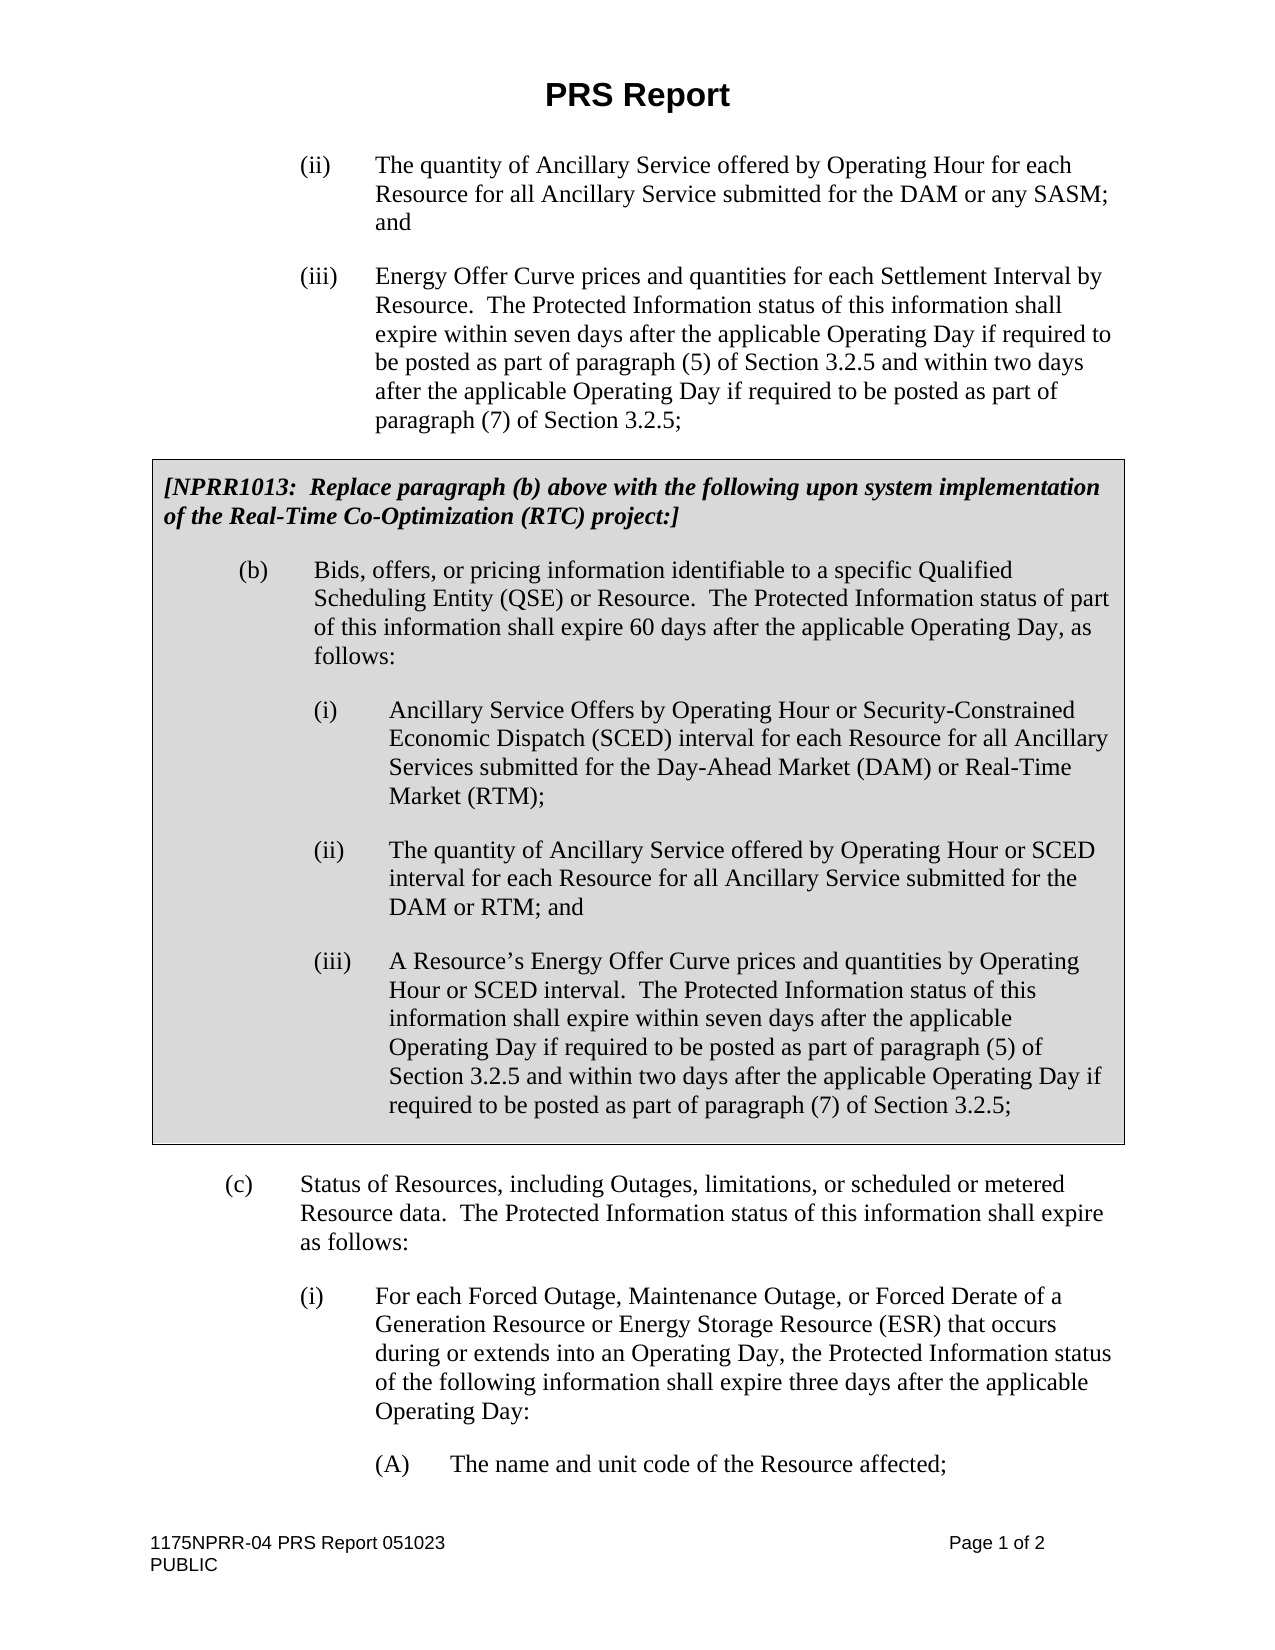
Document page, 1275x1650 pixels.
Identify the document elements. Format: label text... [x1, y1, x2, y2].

table_header [NPRR1013: Replace paragraph (b) above with the following upon system implementation of the Real-Time Co-Optimization (RTC) project:] (b) Bids, offers, or pricing information identifiable to a specific Qualified Scheduling Entity (QSE) or Resource. The Protected Information status of part of this information shall expire 60 days after the applicable Operating Day, as follows: (i) Ancillary Service Offers by Operating Hour or Security-Constrained Economic Dispatch (SCED) interval for each Resource for all Ancillary Services submitted for the Day-Ahead Market (DAM) or Real-Time Market (RTM); (ii) The quantity of Ancillary Service offered by Operating Hour or SCED interval for each Resource for all Ancillary Service submitted for the DAM or RTM; and (iii) A Resource’s Energy Offer Curve prices and quantities by Operating Hour or SCED interval. The Protected Information status of this information shall expire within seven days after the applicable Operating Day if required to be posted as part of paragraph (5) of Section 3.2.5 and within two days after the applicable Operating Day if required to be posted as part of paragraph (7) of Section 3.2.5; [153, 460, 1124, 1143]
text (c) Status of Resources, including Outages, limitations, or scheduled or metered Resource data. The Protected Information status of this information shall expire as follows: [225, 1169, 1125, 1256]
text (i) For each Forced Outage, Maintenance Outage, or Forced Derate of a Generation Resource or Energy Storage Resource (ESR) that occurs during or extends into an Operating Day, the Protected Information status of the following information shall expire three days after the applicable Operating Day: [300, 1281, 1125, 1424]
list (iii) Energy Offer Curve prices and quantities for each Settlement Interval by Resource. The Protected Information status of this information shall expire within seven days after the applicable Operating Day if required to be posted as part of paragraph (5) of Section 3.2.5 and within two days after the applicable Operating Day if required to be posted as part of paragraph (7) of Section 3.2.5; [300, 261, 1125, 434]
text (A) The name and unit code of the Resource affected; [375, 1449, 1125, 1478]
list (ii) The quantity of Ancillary Service offered by Operating Hour for each Resource for all Ancillary Service submitted for the DAM or any SASM; and [300, 150, 1125, 236]
